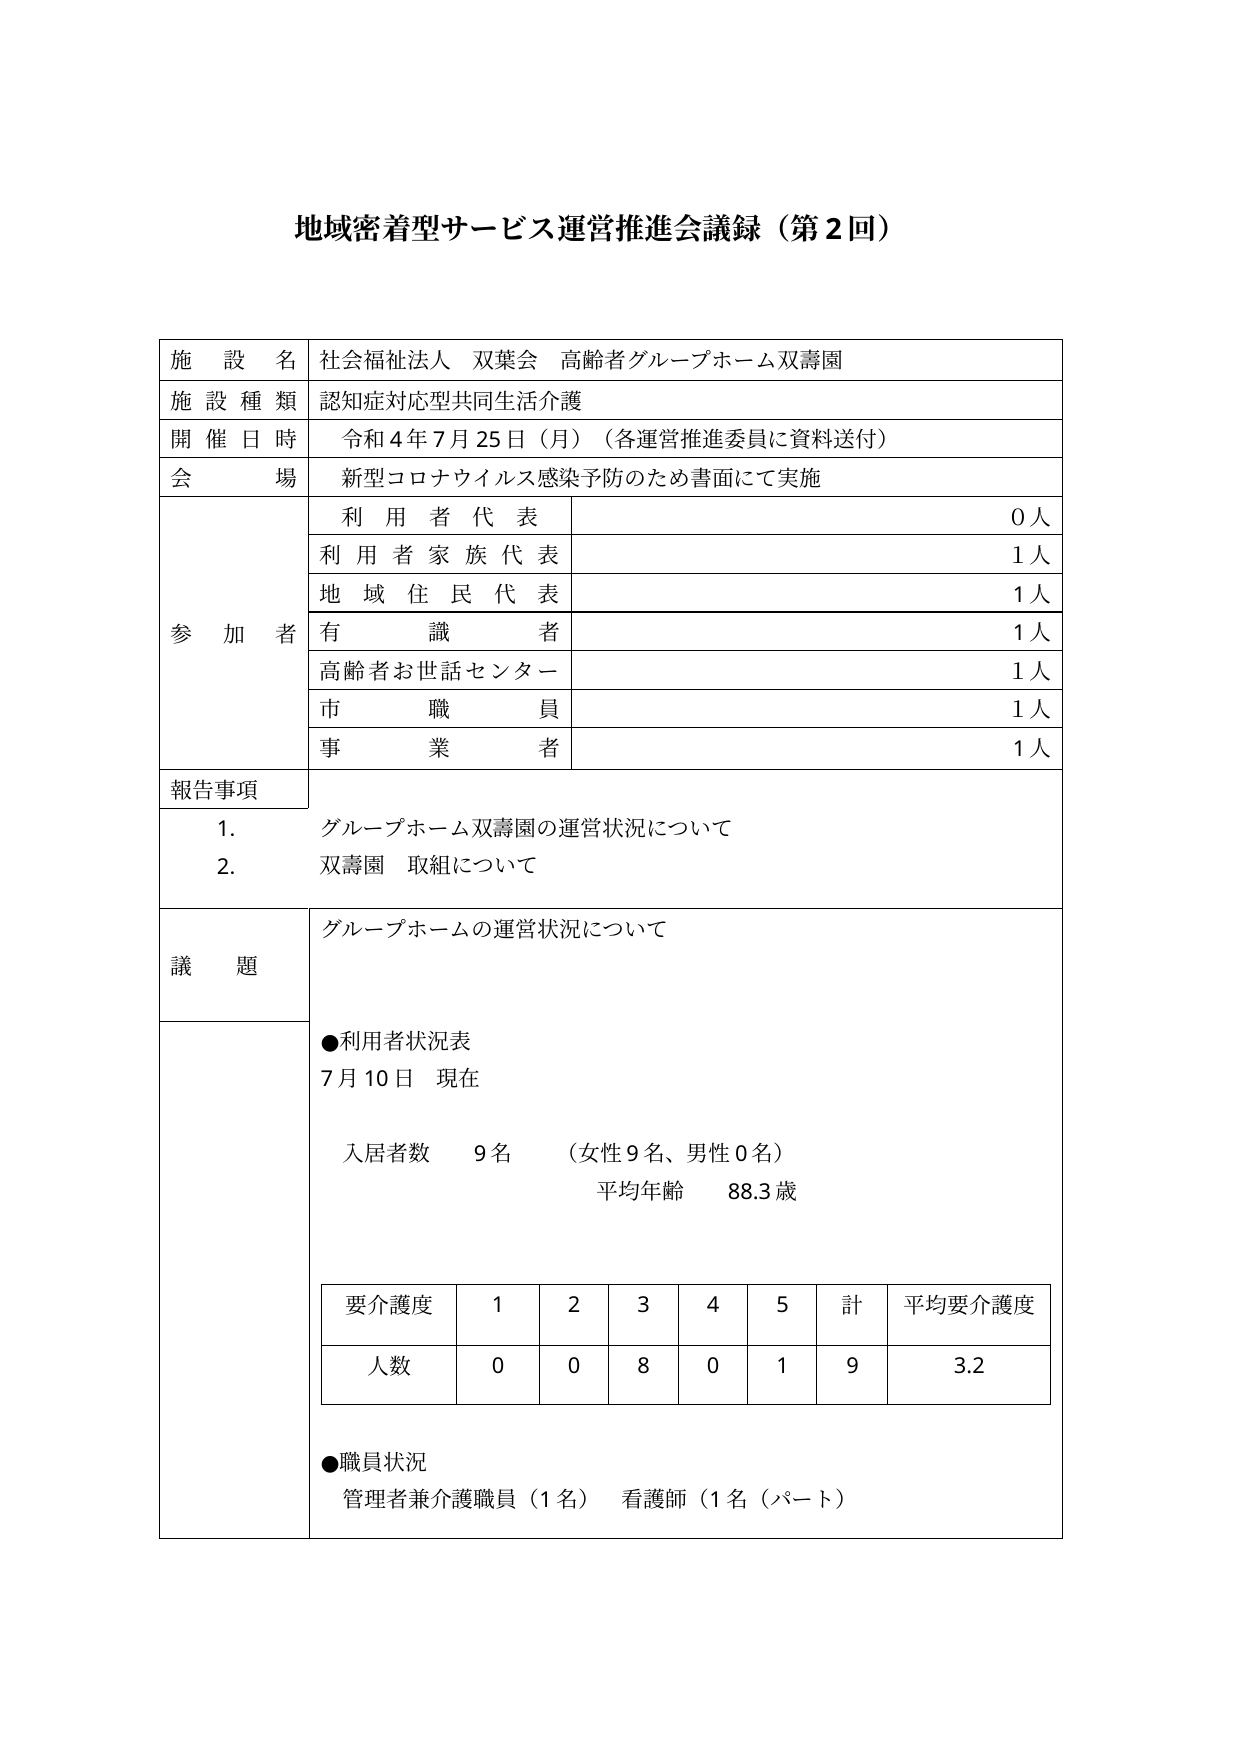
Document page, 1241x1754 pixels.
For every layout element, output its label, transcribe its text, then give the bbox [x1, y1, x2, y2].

table_cell 高齢者お世話センター [309, 651, 571, 688]
table_cell 市職員 [309, 690, 571, 727]
table_cell 新型コロナウイルス感染予防のため書面にて実施 [309, 458, 1062, 496]
table_header 施設名 [160, 340, 308, 380]
table_cell 認知症対応型共同生活介護 [309, 381, 1062, 419]
table_header 社会福祉法人 双葉会 高齢者グループホーム双壽園 [309, 340, 1062, 380]
table_cell 利用者家族代表 [309, 535, 571, 573]
table_cell 利 用 者 代 表 [309, 497, 571, 534]
table_cell １人 [572, 535, 1062, 573]
table_cell グループホームの運営状況について ●利用者状況表 7月10日 現在 入居者数 9名 （女性9名、男性0名） 平均年齢 88.3歳 ●職員状況 管理者兼介護職員（1名） 看護師（1名（パート） 介護支援専門員兼介護職員（1名） 介護福祉士（6名） 介護福祉士実務者研修課程修了（1名） 介護職員初任者研修課程修了となっています。 ●事故・ヒヤリはっと 6月 事故（0件） ヒヤリはっと（3件） 7月 事故 ヒヤリはっと（2件） 行事等報告 6月 防災訓練 お誕生会 7月 七夕会 訪問美容室 パン屋移動販売車でのお買い物 ※新型コロナウイルス感染症対策のため、ボランティアの受け入れ等は中止しています。 意見、質問などの問い合わせはありませんでした。 以上 [310, 909, 1062, 1538]
table_cell 令和4年7月25日（月）（各運営推進委員に資料送付） [309, 420, 1062, 457]
table_cell 開催日時 [160, 420, 308, 457]
table_cell [160, 1022, 309, 1538]
table_cell 1． 2． [160, 809, 308, 908]
table_cell １人 [572, 690, 1062, 727]
table_cell １人 [572, 651, 1062, 688]
table_cell 地域住民代表 [309, 574, 571, 611]
table_cell 施設種類 [160, 381, 308, 419]
table_cell ０人 [572, 497, 1062, 534]
table_cell 1人 [572, 613, 1062, 650]
table_cell 有識者 [309, 613, 571, 650]
table_cell 事業者 [309, 728, 571, 769]
table_cell 議 題 [160, 909, 309, 1021]
table_cell 会場 [160, 458, 308, 496]
table_cell 報告事項 [160, 770, 308, 808]
table_cell 1人 [572, 574, 1062, 611]
table_cell グループホーム双壽園の運営状況について 双壽園 取組について [309, 770, 1062, 908]
table_cell 1人 [572, 728, 1062, 769]
table_cell 参加者 [160, 497, 308, 769]
text 地域密着型サービス運営推進会議録（第2回） [177, 189, 1063, 264]
